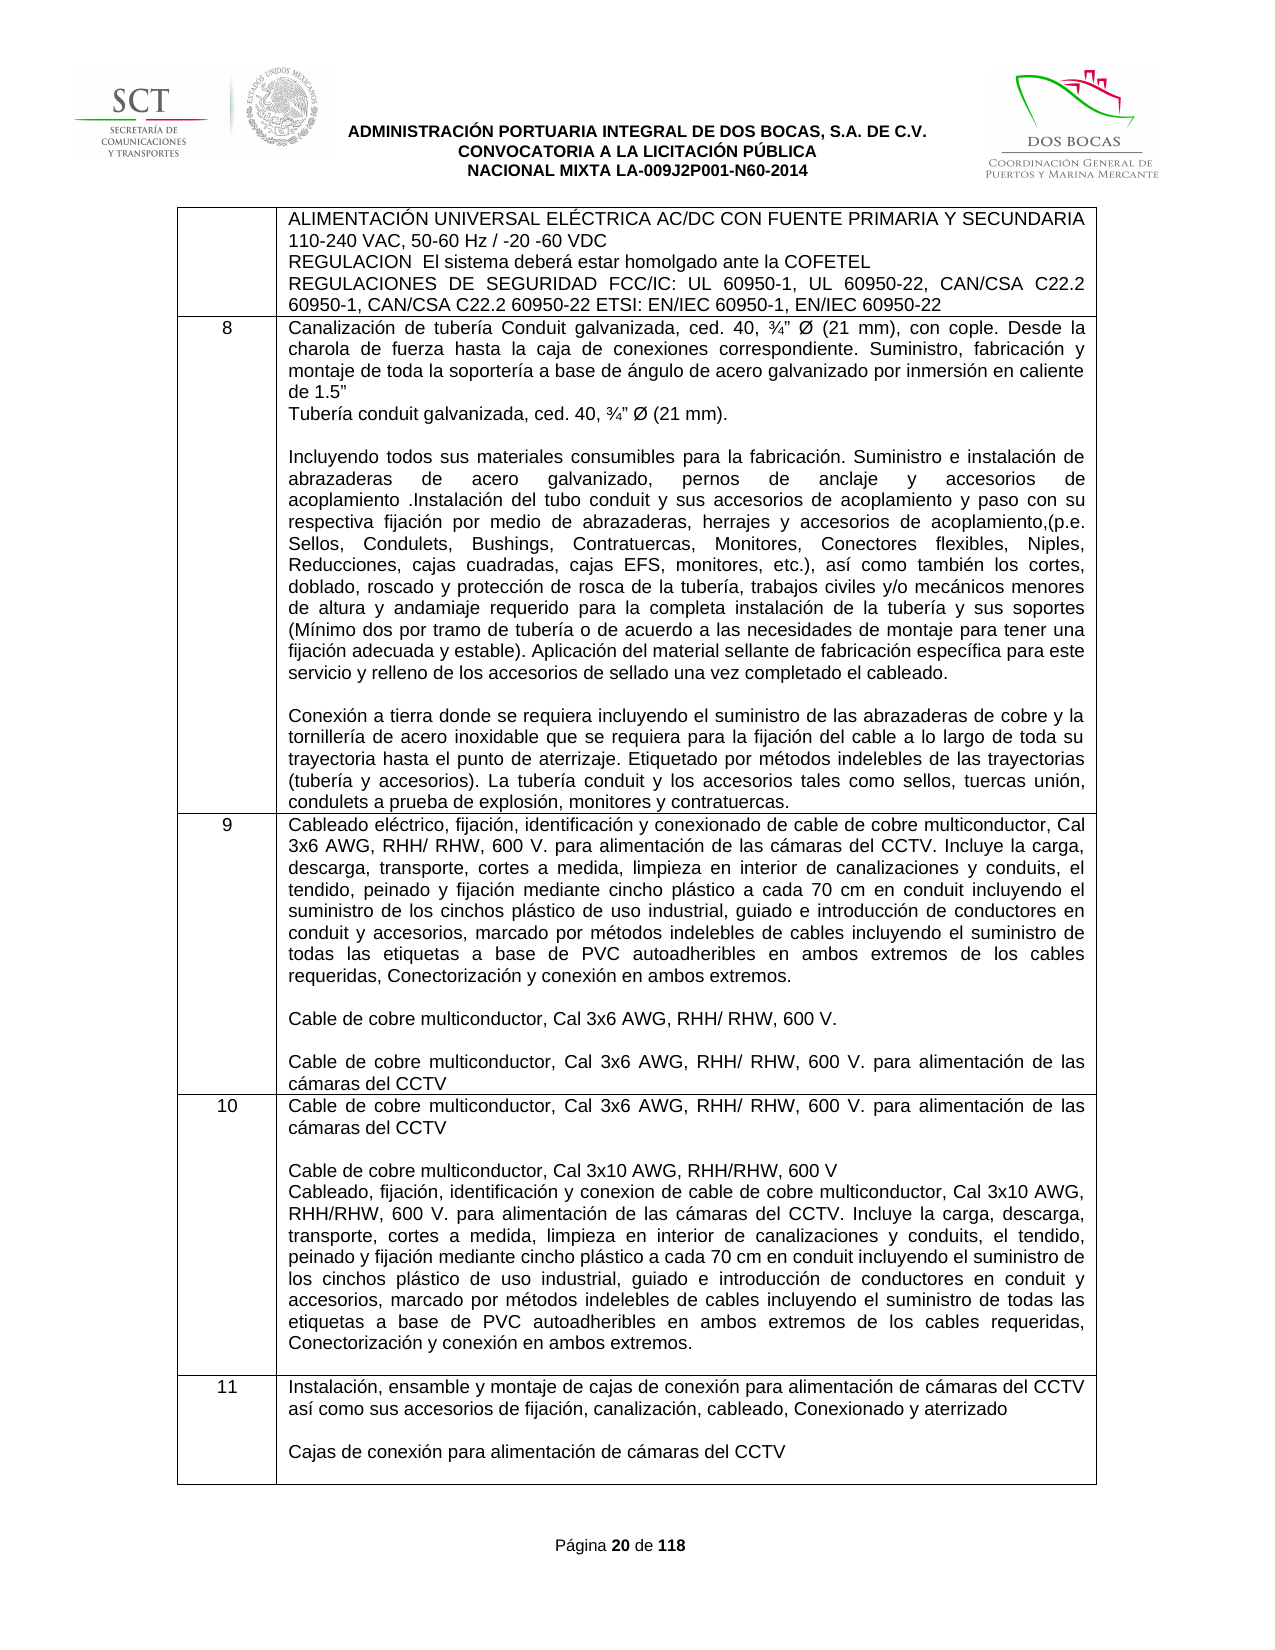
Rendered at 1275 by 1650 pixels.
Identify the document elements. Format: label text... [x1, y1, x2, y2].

table_cell Cableado eléctrico, fijación, identificación y conexionado de cable de cobre multiconductor, Cal 3x6 AWG, RHH/ RHW, 600 V. para alimentación de las cámaras del CCTV. Incluye la carga, descarga, transporte, cortes a medida, limpieza en interior de canalizaciones y conduits, el tendido, peinado y fijación mediante cincho plástico a cada 70 cm en conduit incluyendo el suministro de los cinchos plástico de uso industrial, guiado e introducción de conductores en conduit y accesorios, marcado por métodos indelebles de cables incluyendo el suministro de todas las etiquetas a base de PVC autoadheribles en ambos extremos de los cables requeridas, Conectorización y conexión en ambos extremos. Cable de cobre multiconductor, Cal 3x6 AWG, RHH/ RHW, 600 V. Cable de cobre multiconductor, Cal 3x6 AWG, RHH/ RHW, 600 V. para alimentación de las cámaras del CCTV [277, 814, 1096, 1094]
picture [71, 66, 337, 161]
table_cell 9 [178, 814, 276, 1094]
table_cell 8 [178, 317, 276, 813]
picture [985, 70, 1159, 180]
table_cell Cable de cobre multiconductor, Cal 3x6 AWG, RHH/ RHW, 600 V. para alimentación de las cámaras del CCTV Cable de cobre multiconductor, Cal 3x10 AWG, RHH/RHW, 600 V Cableado, fijación, identificación y conexion de cable de cobre multiconductor, Cal 3x10 AWG, RHH/RHW, 600 V. para alimentación de las cámaras del CCTV. Incluye la carga, descarga, transporte, cortes a medida, limpieza en interior de canalizaciones y conduits, el tendido, peinado y fijación mediante cincho plástico a cada 70 cm en conduit incluyendo el suministro de los cinchos plástico de uso industrial, guiado e introducción de conductores en conduit y accesorios, marcado por métodos indelebles de cables incluyendo el suministro de todas las etiquetas a base de PVC autoadheribles en ambos extremos de los cables requeridas, Conectorización y conexión en ambos extremos. [277, 1095, 1096, 1375]
table_cell 10 [178, 1095, 276, 1375]
table_cell Canalización de tubería Conduit galvanizada, ced. 40, ¾” Ø (21 mm), con cople. Desde la charola de fuerza hasta la caja de conexiones correspondiente. Suministro, fabricación y montaje de toda la soportería a base de ángulo de acero galvanizado por inmersión en caliente de 1.5” Tubería conduit galvanizada, ced. 40, ¾” Ø (21 mm). Incluyendo todos sus materiales consumibles para la fabricación. Suministro e instalación de abrazaderas de acero galvanizado, pernos de anclaje y accesorios de acoplamiento .Instalación del tubo conduit y sus accesorios de acoplamiento y paso con su respectiva fijación por medio de abrazaderas, herrajes y accesorios de acoplamiento,(p.e. Sellos, Condulets, Bushings, Contratuercas, Monitores, Conectores flexibles, Niples, Reducciones, cajas cuadradas, cajas EFS, monitores, etc.), así como también los cortes, doblado, roscado y protección de rosca de la tubería, trabajos civiles y/o mecánicos menores de altura y andamiaje requerido para la completa instalación de la tubería y sus soportes (Mínimo dos por tramo de tubería o de acuerdo a las necesidades de montaje para tener una fijación adecuada y estable). Aplicación del material sellante de fabricación específica para este servicio y relleno de los accesorios de sellado una vez completado el cableado. Conexión a tierra donde se requiera incluyendo el suministro de las abrazaderas de cobre y la tornillería de acero inoxidable que se requiera para la fijación del cable a lo largo de toda su trayectoria hasta el punto de aterrizaje. Etiquetado por métodos indelebles de las trayectorias (tubería y accesorios). La tubería conduit y los accesorios tales como sellos, tuercas unión, condulets a prueba de explosión, monitores y contratuercas. [277, 317, 1096, 813]
table_cell 11 [178, 1376, 276, 1484]
table_cell 7 [178, 208, 276, 316]
